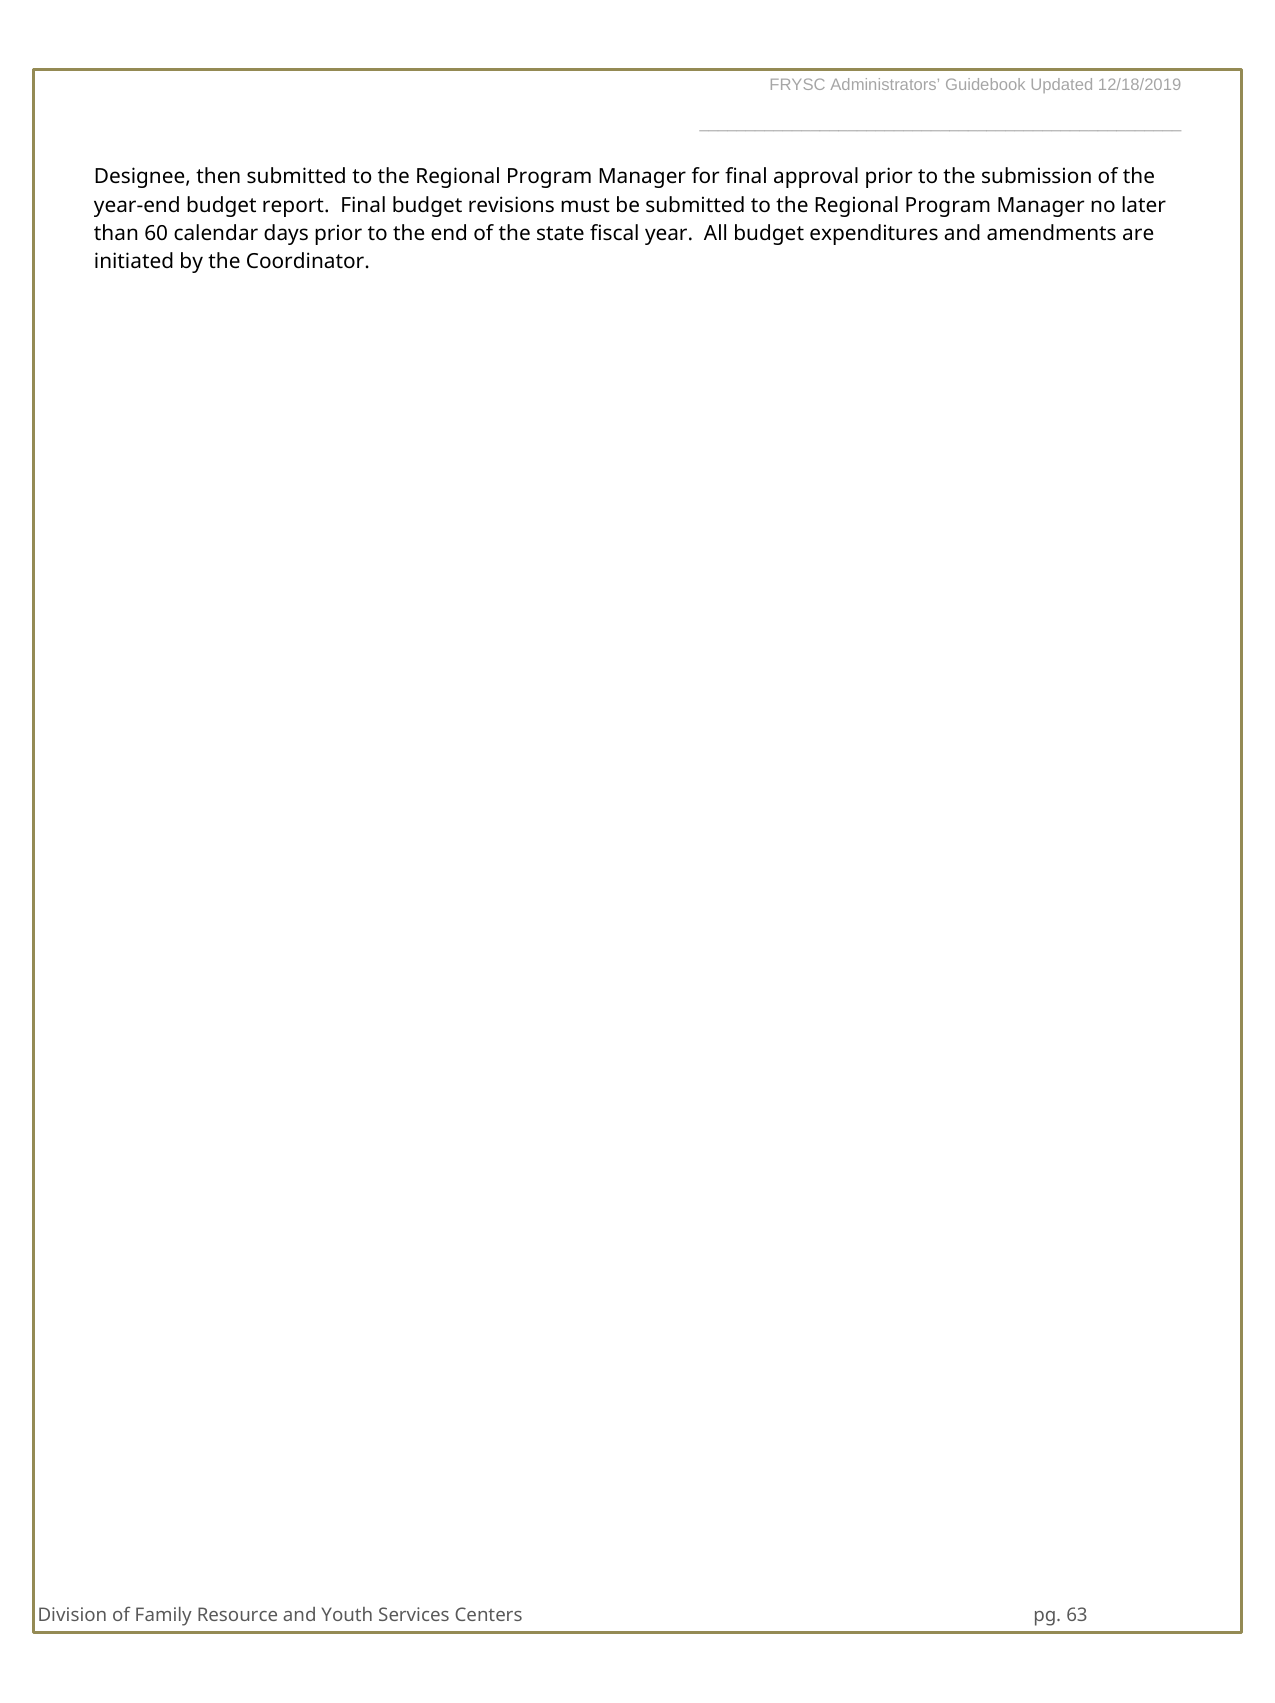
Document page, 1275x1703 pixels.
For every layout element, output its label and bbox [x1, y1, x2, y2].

text [94, 161, 1181, 275]
